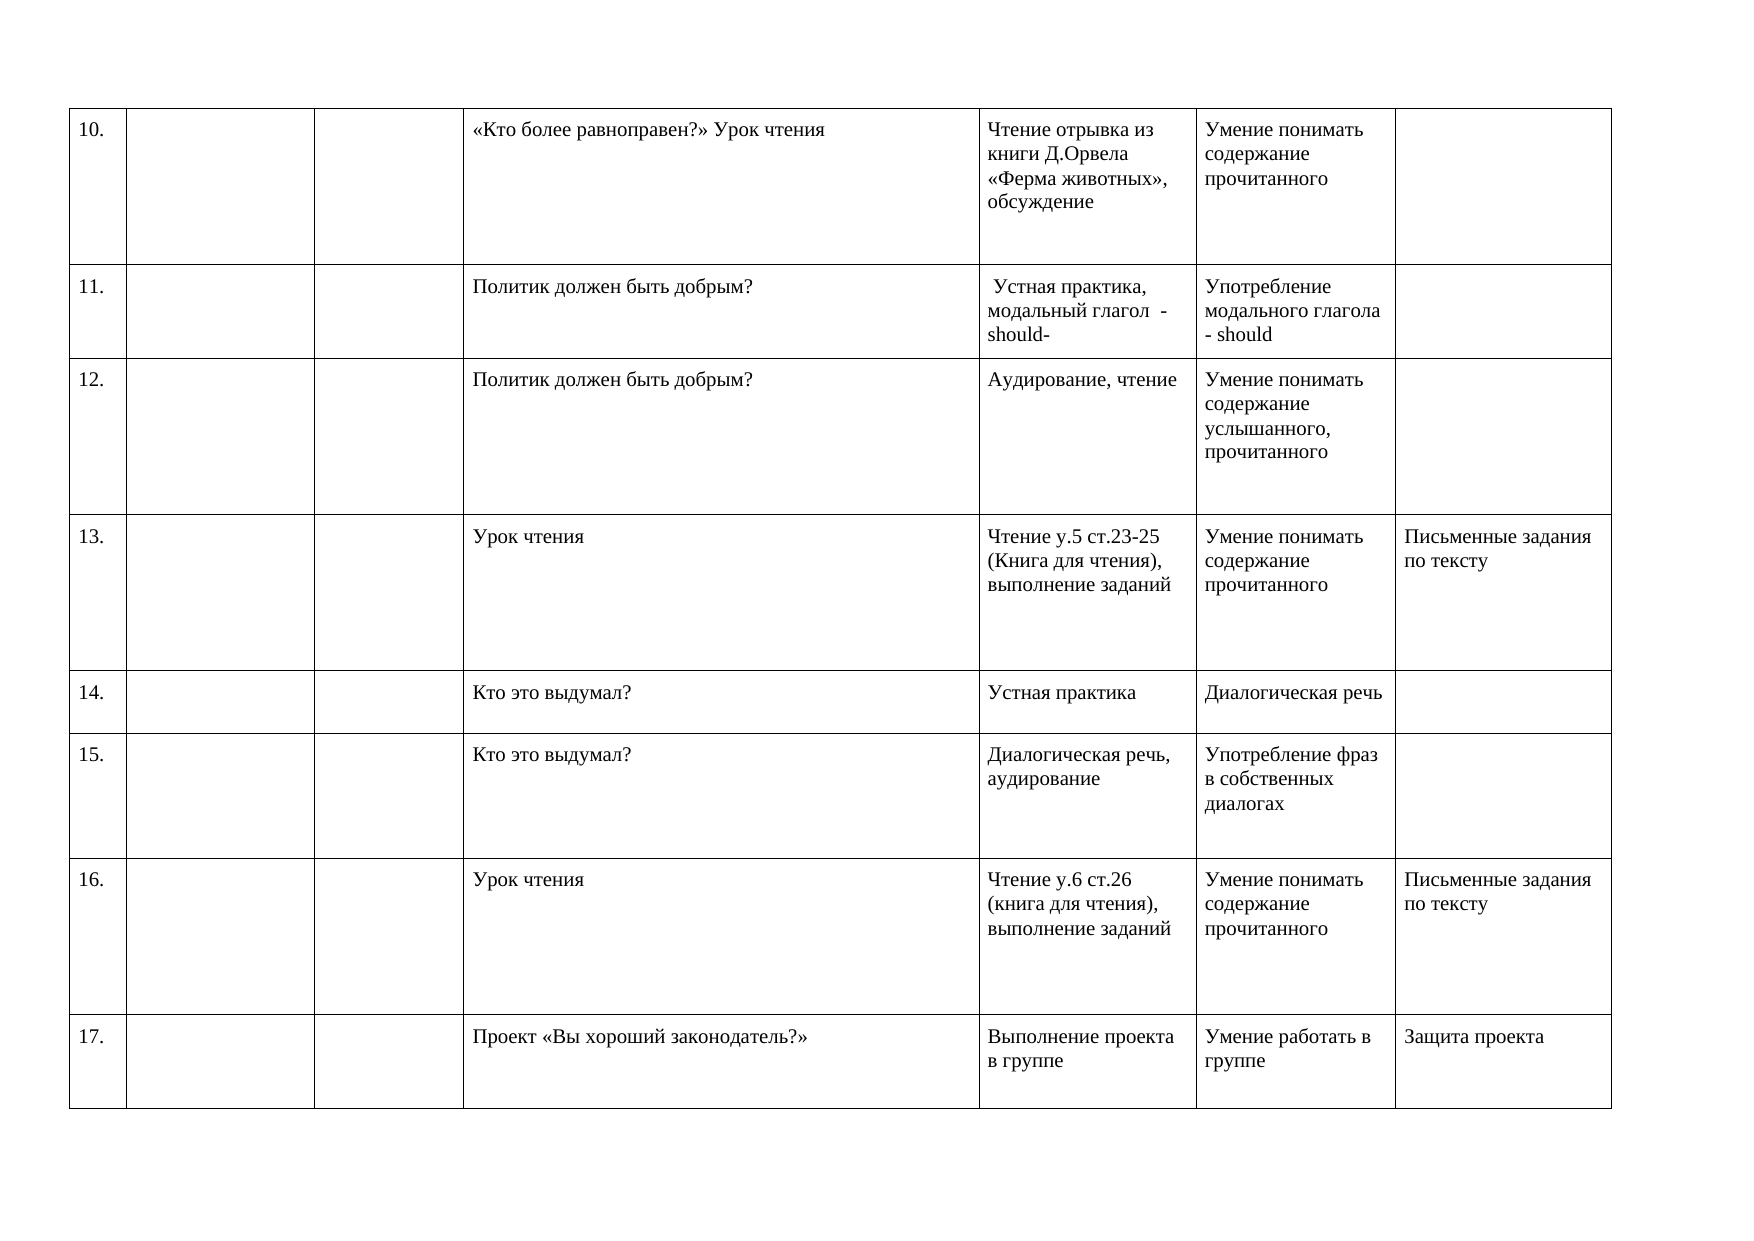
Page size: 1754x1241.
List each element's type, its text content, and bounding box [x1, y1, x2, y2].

table_cell [127, 859, 314, 1014]
table_cell [127, 109, 314, 264]
table_cell [127, 265, 314, 358]
table_cell Устная практика [980, 671, 1196, 733]
table_cell Кто это выдумал? [464, 734, 979, 858]
table_cell 11. [70, 265, 126, 358]
table_cell [315, 1015, 463, 1108]
table_cell Кто это выдумал? [464, 671, 979, 733]
table_cell [1396, 671, 1611, 733]
table_cell Употребление фраз в собственных диалогах [1197, 734, 1395, 858]
table_cell [127, 671, 314, 733]
table_cell Чтение у.5 ст.23-25 (Книга для чтения), выполнение заданий [980, 515, 1196, 670]
table_cell Выполнение проекта в группе [980, 1015, 1196, 1108]
table_cell [315, 671, 463, 733]
table_cell Урок чтения [464, 515, 979, 670]
table_cell Диалогическая речь, аудирование [980, 734, 1196, 858]
table_cell Письменные задания по тексту [1396, 859, 1611, 1014]
table_cell [315, 734, 463, 858]
table_cell Чтение у.6 ст.26 (книга для чтения), выполнение заданий [980, 859, 1196, 1014]
table_cell Устная практика, модальный глагол - should- [980, 265, 1196, 358]
table_cell Урок чтения [464, 859, 979, 1014]
table_cell [315, 359, 463, 514]
table_cell Политик должен быть добрым? [464, 359, 979, 514]
table_cell [315, 859, 463, 1014]
table_cell [127, 1015, 314, 1108]
table_cell 17. [70, 1015, 126, 1108]
table_cell [1396, 734, 1611, 858]
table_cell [1197, 109, 1395, 264]
table_cell Диалогическая речь [1197, 671, 1395, 733]
table_cell Умение понимать содержание прочитанного [1197, 859, 1395, 1014]
table_cell [127, 359, 314, 514]
table_cell Умение понимать содержание прочитанного [1197, 515, 1395, 670]
table_cell Письменные задания по тексту [1396, 515, 1611, 670]
table_cell Аудирование, чтение [980, 359, 1196, 514]
table_cell 10. [70, 109, 126, 264]
table_cell [315, 265, 463, 358]
table_cell [127, 515, 314, 670]
table_cell 15. [70, 734, 126, 858]
table_cell [1396, 109, 1611, 264]
table_cell [315, 109, 463, 264]
table_cell [127, 734, 314, 858]
table_cell [315, 515, 463, 670]
table_cell 16. [70, 859, 126, 1014]
table_cell Защита проекта [1396, 1015, 1611, 1108]
table_cell Употребление модального глагола - should [1197, 265, 1395, 358]
table_cell Умение понимать содержание услышанного, прочитанного [1197, 359, 1395, 514]
table_cell 13. [70, 515, 126, 670]
table_cell [1396, 359, 1611, 514]
table_cell Политик должен быть добрым? [464, 265, 979, 358]
table_cell 12. [70, 359, 126, 514]
table_cell Проект «Вы хороший законодатель?» [464, 1015, 979, 1108]
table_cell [980, 109, 1196, 264]
table_cell 14. [70, 671, 126, 733]
table_cell [1396, 265, 1611, 358]
table_cell Умение работать в группе [1197, 1015, 1395, 1108]
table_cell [464, 109, 979, 264]
